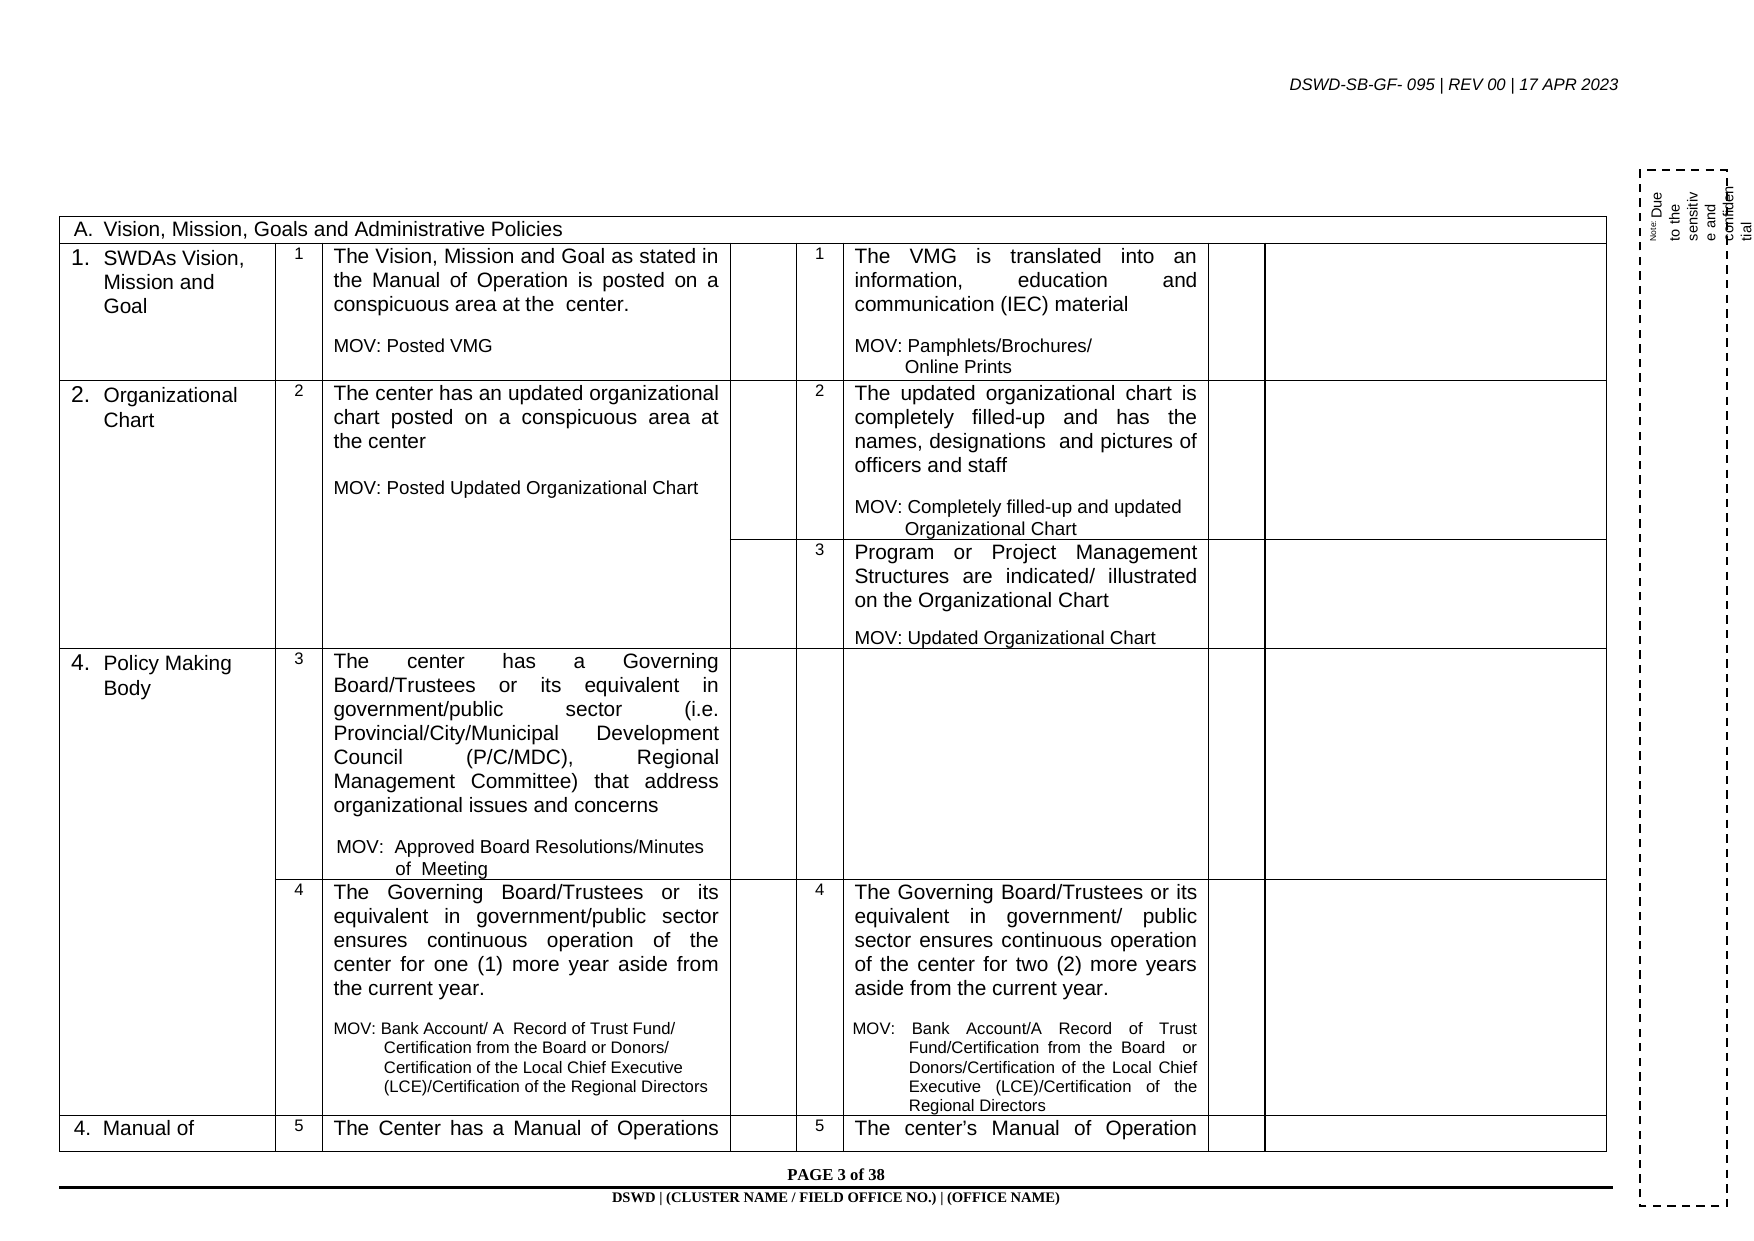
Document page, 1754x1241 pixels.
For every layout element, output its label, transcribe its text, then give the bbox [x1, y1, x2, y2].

table_cell [1209, 244, 1264, 380]
table_cell 3 [276, 649, 322, 879]
table_cell [1209, 649, 1264, 879]
table_cell 1 [276, 244, 322, 380]
table_cell [1209, 880, 1264, 1115]
table_cell The VMG is translated into an information, education and communication (IEC) material MOV: Pamphlets/Brochures/ Online Prints [844, 244, 1208, 380]
table_cell [731, 244, 796, 380]
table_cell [60, 1116, 275, 1151]
table_cell The updated organizational chart is completely filled-up and has the names, designations and pictures of officers and staff MOV: Completely filled-up and updated Organizational Chart [844, 381, 1208, 539]
table_cell Vision, Mission, Goals and Administrative Policies [60, 217, 1606, 242]
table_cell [323, 1116, 730, 1151]
table_cell The Governing Board/Trustees or its equivalent in government/ public sector ensures continuous operation of the center for two (2) more years aside from the current year. MOV: Bank Account/A Record of Trust Fund/Certification from the Board or Donors/Certification of the Local Chief Executive (LCE)/Certification of the Regional Directors [844, 880, 1208, 1115]
table_cell [1209, 540, 1264, 648]
table_cell [844, 649, 1208, 879]
table_cell [731, 381, 796, 539]
table_cell 3 [797, 540, 843, 648]
table_cell 5 [797, 1116, 843, 1151]
table_cell 2 [797, 381, 843, 539]
table_cell [1266, 540, 1606, 648]
table_cell [1266, 649, 1606, 879]
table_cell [844, 1116, 1208, 1151]
table_cell [1209, 381, 1264, 539]
table_cell [731, 880, 796, 1115]
table_cell [1209, 1116, 1264, 1151]
table_cell [1266, 1116, 1606, 1151]
table_cell [731, 540, 796, 648]
table_cell [797, 649, 843, 879]
table_cell [1266, 880, 1606, 1115]
table_cell [1266, 244, 1606, 380]
table_cell [1266, 381, 1606, 539]
table_cell 4 [797, 880, 843, 1115]
table_cell 1 [797, 244, 843, 380]
table_cell The Governing Board/Trustees or its equivalent in government/public sector ensures continuous operation of the center for one (1) more year aside from the current year. MOV: Bank Account/ A Record of Trust Fund/ Certification from the Board or Donors/ Certification of the Local Chief Executive (LCE)/Certification of the Regional Directors [323, 880, 730, 1115]
table_cell 5 [276, 1116, 322, 1151]
table_cell [731, 649, 796, 879]
table_cell SWDAs Vision, Mission and Goal [60, 244, 275, 380]
table_cell 2 [276, 381, 322, 648]
table_cell [731, 1116, 796, 1151]
table_cell Policy Making Body [60, 649, 275, 1115]
table_cell Program or Project Management Structures are indicated/ illustrated on the Organizational Chart MOV: Updated Organizational Chart [844, 540, 1208, 648]
table_cell The Vision, Mission and Goal as stated in the Manual of Operation is posted on a conspicuous area at the center. MOV: Posted VMG [323, 244, 730, 380]
table_cell Organizational Chart [60, 381, 275, 648]
table_cell The center has a Governing Board/Trustees or its equivalent in government/public sector (i.e. Provincial/City/Municipal Development Council (P/C/MDC), Regional Management Committee) that address organizational issues and concerns MOV: Approved Board Resolutions/Minutes of Meeting [323, 649, 730, 879]
table_cell 4 [276, 880, 322, 1115]
table_cell The center has an updated organizational chart posted on a conspicuous area at the center MOV: Posted Updated Organizational Chart [323, 381, 730, 648]
